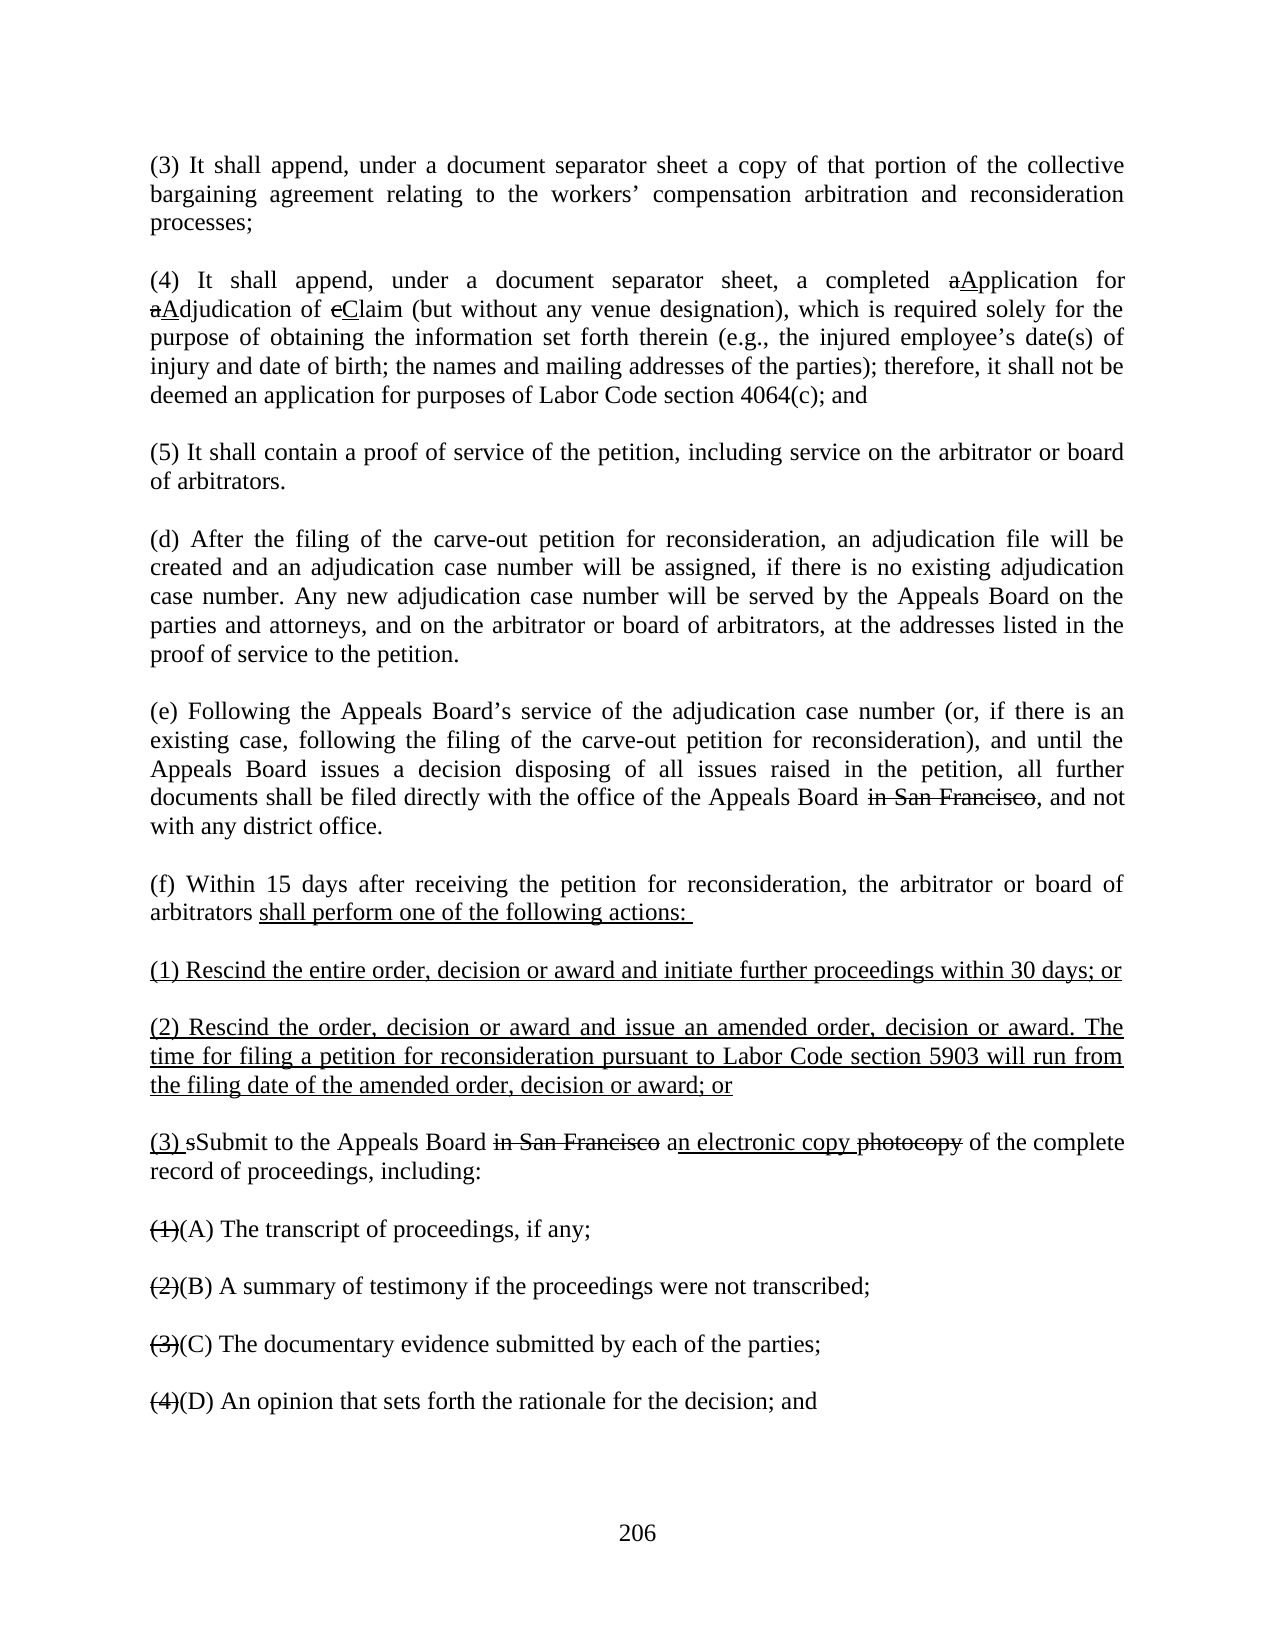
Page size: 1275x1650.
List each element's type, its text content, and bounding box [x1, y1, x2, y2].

text (4) It shall append, under a document separator sheet, a completed aApplication for aAdjudication of cClaim (but without any venue designation), which is required solely for the purpose of obtaining the information set forth therein (e.g., the injured employee’s date(s) of injury and date of birth; the names and mailing addresses of the parties); therefore, it shall not be deemed an application for purposes of Labor Code section 4064(c); and [150, 265, 1125, 409]
text (2)(B) A summary of testimony if the proceedings were not transcribed; [150, 1271, 1125, 1300]
text (5) It shall contain a proof of service of the petition, including service on the arbitrator or board of arbitrators. [150, 437, 1125, 495]
text (e) Following the Appeals Board’s service of the adjudication case number (or, if there is an existing case, following the filing of the carve-out petition for reconsideration), and until the Appeals Board issues a decision disposing of all issues raised in the petition, all further documents shall be filed directly with the office of the Appeals Board in San Francisco, and not with any district office. [150, 696, 1125, 840]
text (3) sSubmit to the Appeals Board in San Francisco an electronic copy photocopy of the complete record of proceedings, including: [150, 1127, 1125, 1185]
text (f) Within 15 days after receiving the petition for reconsideration, the arbitrator or board of arbitrators shall perform one of the following actions: [150, 869, 1125, 926]
text (1) Rescind the entire order, decision or award and initiate further proceedings within 30 days; or [150, 955, 1125, 984]
text (d) After the filing of the carve-out petition for reconsideration, an adjudication file will be created and an adjudication case number will be assigned, if there is no existing adjudication case number. Any new adjudication case number will be served by the Appeals Board on the parties and attorneys, and on the arbitrator or board of arbitrators, at the addresses listed in the proof of service to the petition. [150, 524, 1125, 667]
text (3)(C) The documentary evidence submitted by each of the parties; [150, 1329, 1125, 1357]
text (1)(A) The transcript of proceedings, if any; [150, 1214, 1125, 1242]
text (3) It shall append, under a document separator sheet a copy of that portion of the collective bargaining agreement relating to the workers’ compensation arbitration and reconsideration processes; [150, 150, 1125, 236]
text (2) Rescind the order, decision or award and issue an amended order, decision or award. The time for filing a petition for reconsideration pursuant to Labor Code section 5903 will run from the filing date of the amended order, decision or award; or [150, 1012, 1125, 1099]
text (4)(D) An opinion that sets forth the rationale for the decision; and [150, 1386, 1125, 1415]
